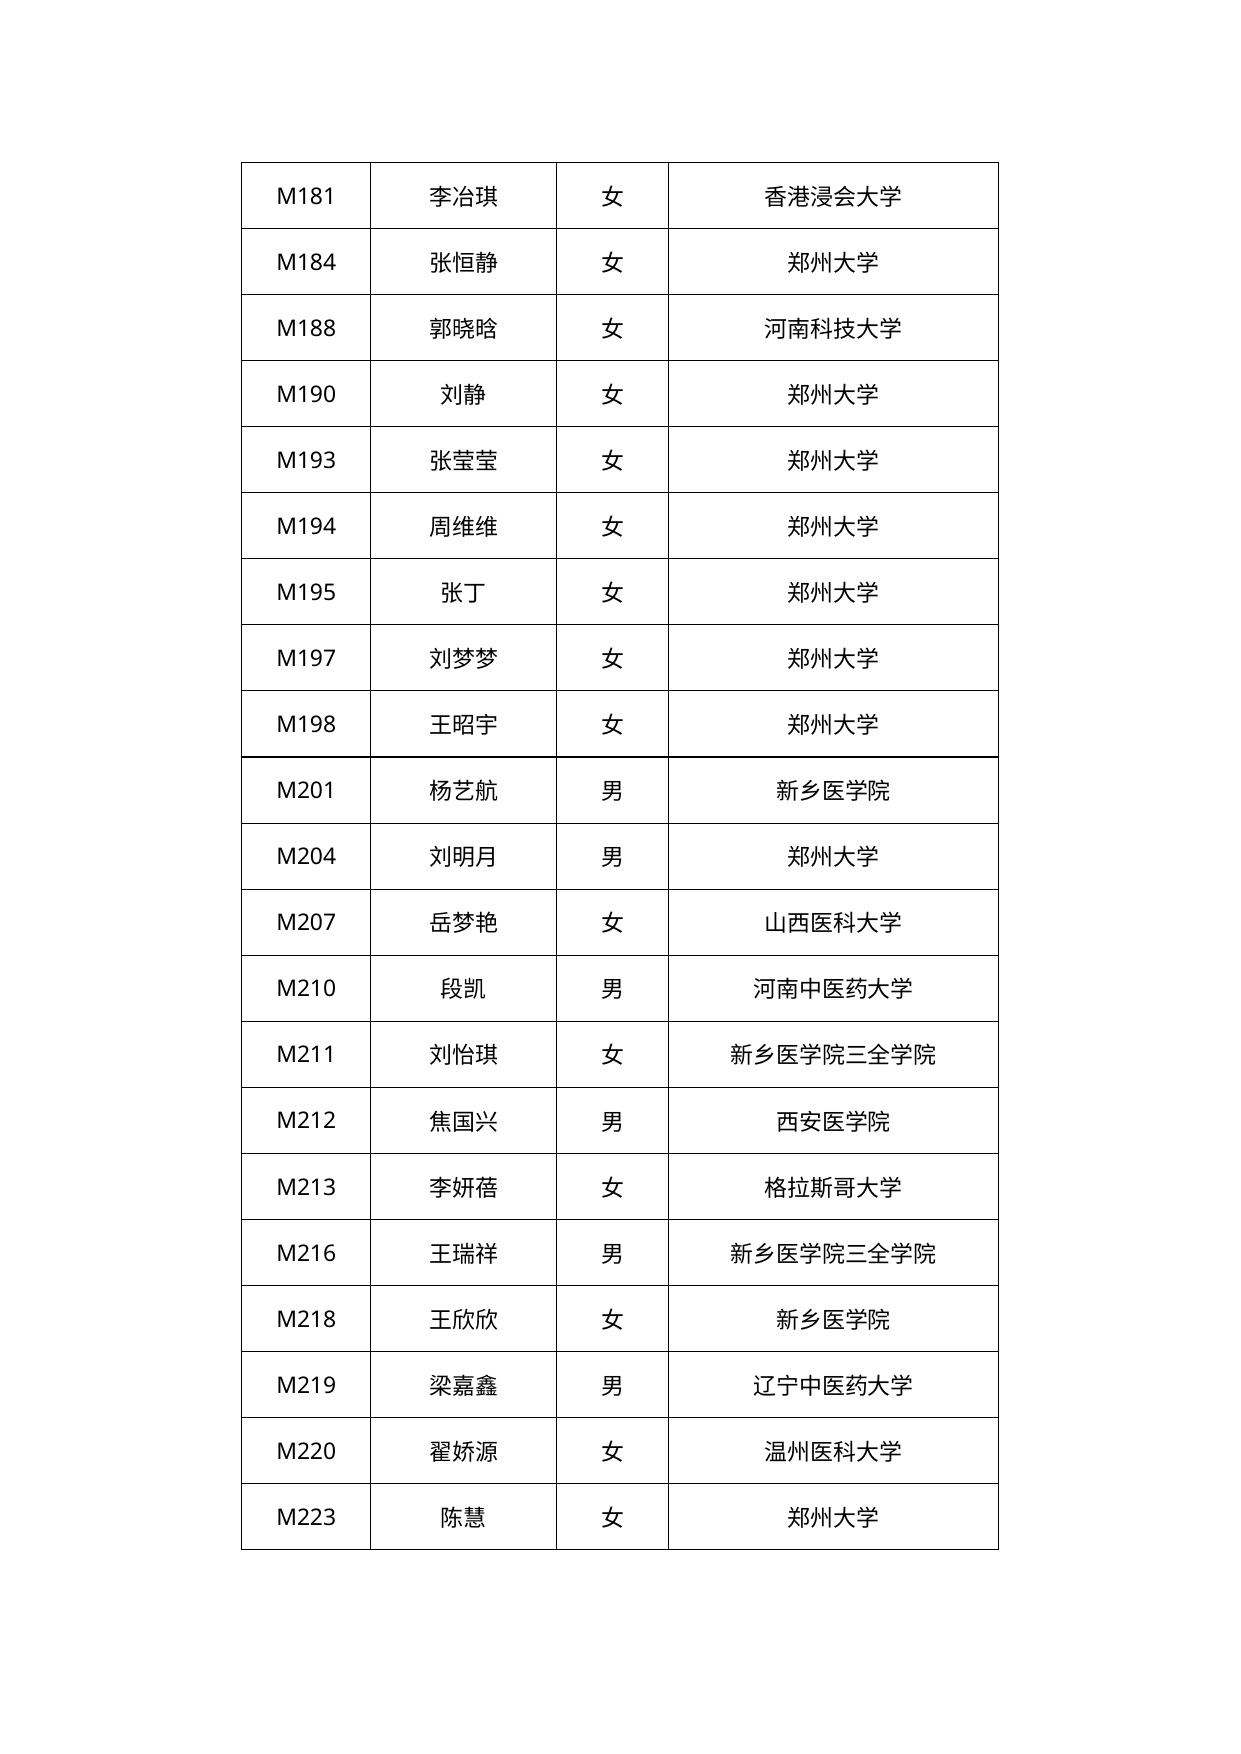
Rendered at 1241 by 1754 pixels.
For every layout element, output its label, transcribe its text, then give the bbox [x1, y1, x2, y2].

table_cell 女 [557, 1286, 668, 1351]
table_cell M218 [242, 1286, 370, 1351]
table_cell 西安医学院 [669, 1088, 998, 1153]
table_cell 香港浸会大学 [669, 163, 998, 228]
table_cell M212 [242, 1088, 370, 1153]
table_cell 翟娇源 [371, 1418, 556, 1483]
table_cell 李妍蓓 [371, 1154, 556, 1219]
table_cell 山西医科大学 [669, 890, 998, 954]
table_cell M184 [242, 229, 370, 294]
table_cell 河南中医药大学 [669, 956, 998, 1021]
table_cell 男 [557, 1088, 668, 1153]
table_cell M193 [242, 427, 370, 492]
table_cell 郑州大学 [669, 559, 998, 624]
table_cell M219 [242, 1352, 370, 1417]
table_cell 周维维 [371, 493, 556, 558]
table_cell M207 [242, 890, 370, 954]
table_cell M195 [242, 559, 370, 624]
table_cell 刘静 [371, 361, 556, 426]
table_cell 男 [557, 758, 668, 822]
table_cell 张莹莹 [371, 427, 556, 492]
table_cell 岳梦艳 [371, 890, 556, 954]
table_cell 郑州大学 [669, 824, 998, 888]
table_cell 新乡医学院 [669, 1286, 998, 1351]
table_cell 梁嘉鑫 [371, 1352, 556, 1417]
table_cell 男 [557, 1352, 668, 1417]
table_cell M201 [242, 758, 370, 822]
table_cell M181 [242, 163, 370, 228]
table_cell 女 [557, 691, 668, 756]
table_cell 男 [557, 824, 668, 888]
table_cell 女 [557, 493, 668, 558]
table_cell 女 [557, 1418, 668, 1483]
table_cell 河南科技大学 [669, 295, 998, 360]
table_cell 郑州大学 [669, 1484, 998, 1549]
table_cell 女 [557, 163, 668, 228]
table_cell 王欣欣 [371, 1286, 556, 1351]
table_cell 郑州大学 [669, 691, 998, 756]
table_cell M223 [242, 1484, 370, 1549]
table_cell 杨艺航 [371, 758, 556, 822]
table_cell 男 [557, 956, 668, 1021]
table_cell 辽宁中医药大学 [669, 1352, 998, 1417]
table_cell 陈慧 [371, 1484, 556, 1549]
table_cell M188 [242, 295, 370, 360]
table_cell 女 [557, 1484, 668, 1549]
table_cell 女 [557, 1154, 668, 1219]
table_cell M190 [242, 361, 370, 426]
table_cell 女 [557, 295, 668, 360]
table_cell 女 [557, 229, 668, 294]
table_cell 女 [557, 890, 668, 954]
table_cell 郑州大学 [669, 493, 998, 558]
table_cell 男 [557, 1220, 668, 1285]
table_cell M204 [242, 824, 370, 888]
table_cell 郑州大学 [669, 229, 998, 294]
table_cell 郭晓晗 [371, 295, 556, 360]
table_cell 女 [557, 625, 668, 690]
table_cell M211 [242, 1022, 370, 1087]
table_cell 女 [557, 361, 668, 426]
table_cell M216 [242, 1220, 370, 1285]
table_cell 张丁 [371, 559, 556, 624]
table_cell 新乡医学院三全学院 [669, 1022, 998, 1087]
table_cell 刘明月 [371, 824, 556, 888]
table_cell 焦国兴 [371, 1088, 556, 1153]
table_cell 郑州大学 [669, 625, 998, 690]
table_cell M197 [242, 625, 370, 690]
table_cell 新乡医学院 [669, 758, 998, 822]
table_cell 女 [557, 559, 668, 624]
table_cell 新乡医学院三全学院 [669, 1220, 998, 1285]
table_cell M210 [242, 956, 370, 1021]
table_cell 刘梦梦 [371, 625, 556, 690]
table_cell 郑州大学 [669, 427, 998, 492]
table_cell M198 [242, 691, 370, 756]
table_cell 郑州大学 [669, 361, 998, 426]
table_cell M194 [242, 493, 370, 558]
table_cell 王昭宇 [371, 691, 556, 756]
table_cell 王瑞祥 [371, 1220, 556, 1285]
table_cell M220 [242, 1418, 370, 1483]
table_cell 女 [557, 427, 668, 492]
table_cell 温州医科大学 [669, 1418, 998, 1483]
table_cell 刘怡琪 [371, 1022, 556, 1087]
table_cell 段凯 [371, 956, 556, 1021]
table_cell 格拉斯哥大学 [669, 1154, 998, 1219]
table_cell 张恒静 [371, 229, 556, 294]
table_cell 李冶琪 [371, 163, 556, 228]
table_cell 女 [557, 1022, 668, 1087]
table_cell M213 [242, 1154, 370, 1219]
